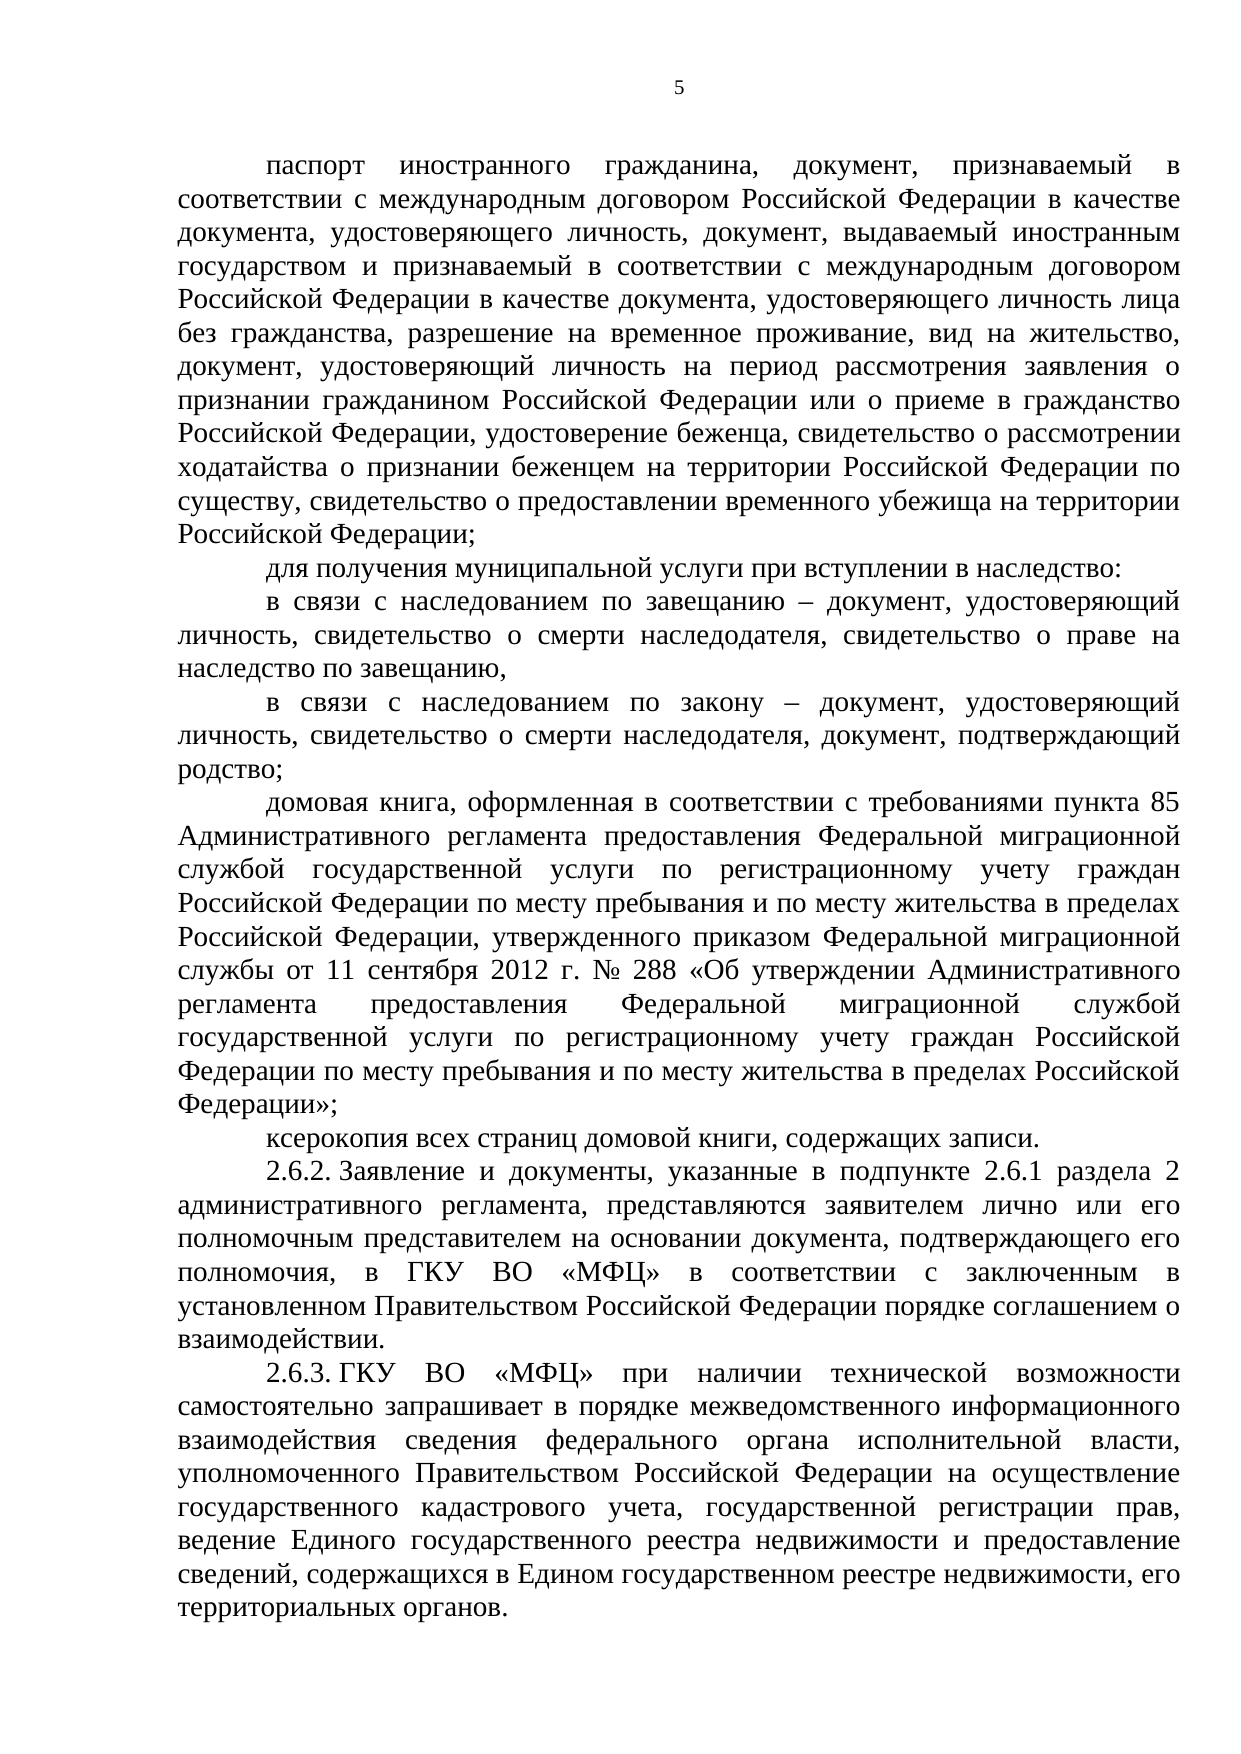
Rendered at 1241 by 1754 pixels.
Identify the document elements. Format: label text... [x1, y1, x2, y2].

text домовая книга, оформленная в соответствии с требованиями пункта 85 Административного регламента предоставления Федеральной миграционной службой государственной услуги по регистрационному учету граждан Российской Федерации по месту пребывания и по месту жительства в пределах Российской Федерации, утвержденного приказом Федеральной миграционной службы от 11 сентября 2012 г. № 288 «Об утверждении Административного регламента предоставления Федеральной миграционной службой государственной услуги по регистрационному учету граждан Российской Федерации по месту пребывания и по месту жительства в пределах Российской Федерации»; [177, 784, 1181, 1120]
text для получения муниципальной услуги при вступлении в наследство: [177, 550, 1181, 583]
text в связи с наследованием по закону – документ, удостоверяющий личность, свидетельство о смерти наследодателя, документ, подтверждающий родство; [177, 684, 1181, 784]
text 2.6.3. ГКУ ВО «МФЦ» при наличии технической возможности самостоятельно запрашивает в порядке межведомственного информационного взаимодействия сведения федерального органа исполнительной власти, уполномоченного Правительством Российской Федерации на осуществление государственного кадастрового учета, государственной регистрации прав, ведение Единого государственного реестра недвижимости и предоставление сведений, содержащихся в Едином государственном реестре недвижимости, его территориальных органов. [177, 1355, 1181, 1623]
text паспорт иностранного гражданина, документ, признаваемый в соответствии с международным договором Российской Федерации в качестве документа, удостоверяющего личность, документ, выдаваемый иностранным государством и признаваемый в соответствии с международным договором Российской Федерации в качестве документа, удостоверяющего личность лица без гражданства, разрешение на временное проживание, вид на жительство, документ, удостоверяющий личность на период рассмотрения заявления о признании гражданином Российской Федерации или о приеме в гражданство Российской Федерации, удостоверение беженца, свидетельство о рассмотрении ходатайства о признании беженцем на территории Российской Федерации по существу, свидетельство о предоставлении временного убежища на территории Российской Федерации; [177, 147, 1181, 550]
text 2.6.2. Заявление и документы, указанные в подпункте 2.6.1 раздела 2 административного регламента, представляются заявителем лично или его полномочным представителем на основании документа, подтверждающего его полномочия, в ГКУ ВО «МФЦ» в соответствии с заключенным в установленном Правительством Российской Федерации порядке соглашением о взаимодействии. [177, 1153, 1181, 1355]
text в связи с наследованием по завещанию – документ, удостоверяющий личность, свидетельство о смерти наследодателя, свидетельство о праве на наследство по завещанию, [177, 583, 1181, 684]
text ксерокопия всех страниц домовой книги, содержащих записи. [177, 1120, 1181, 1153]
